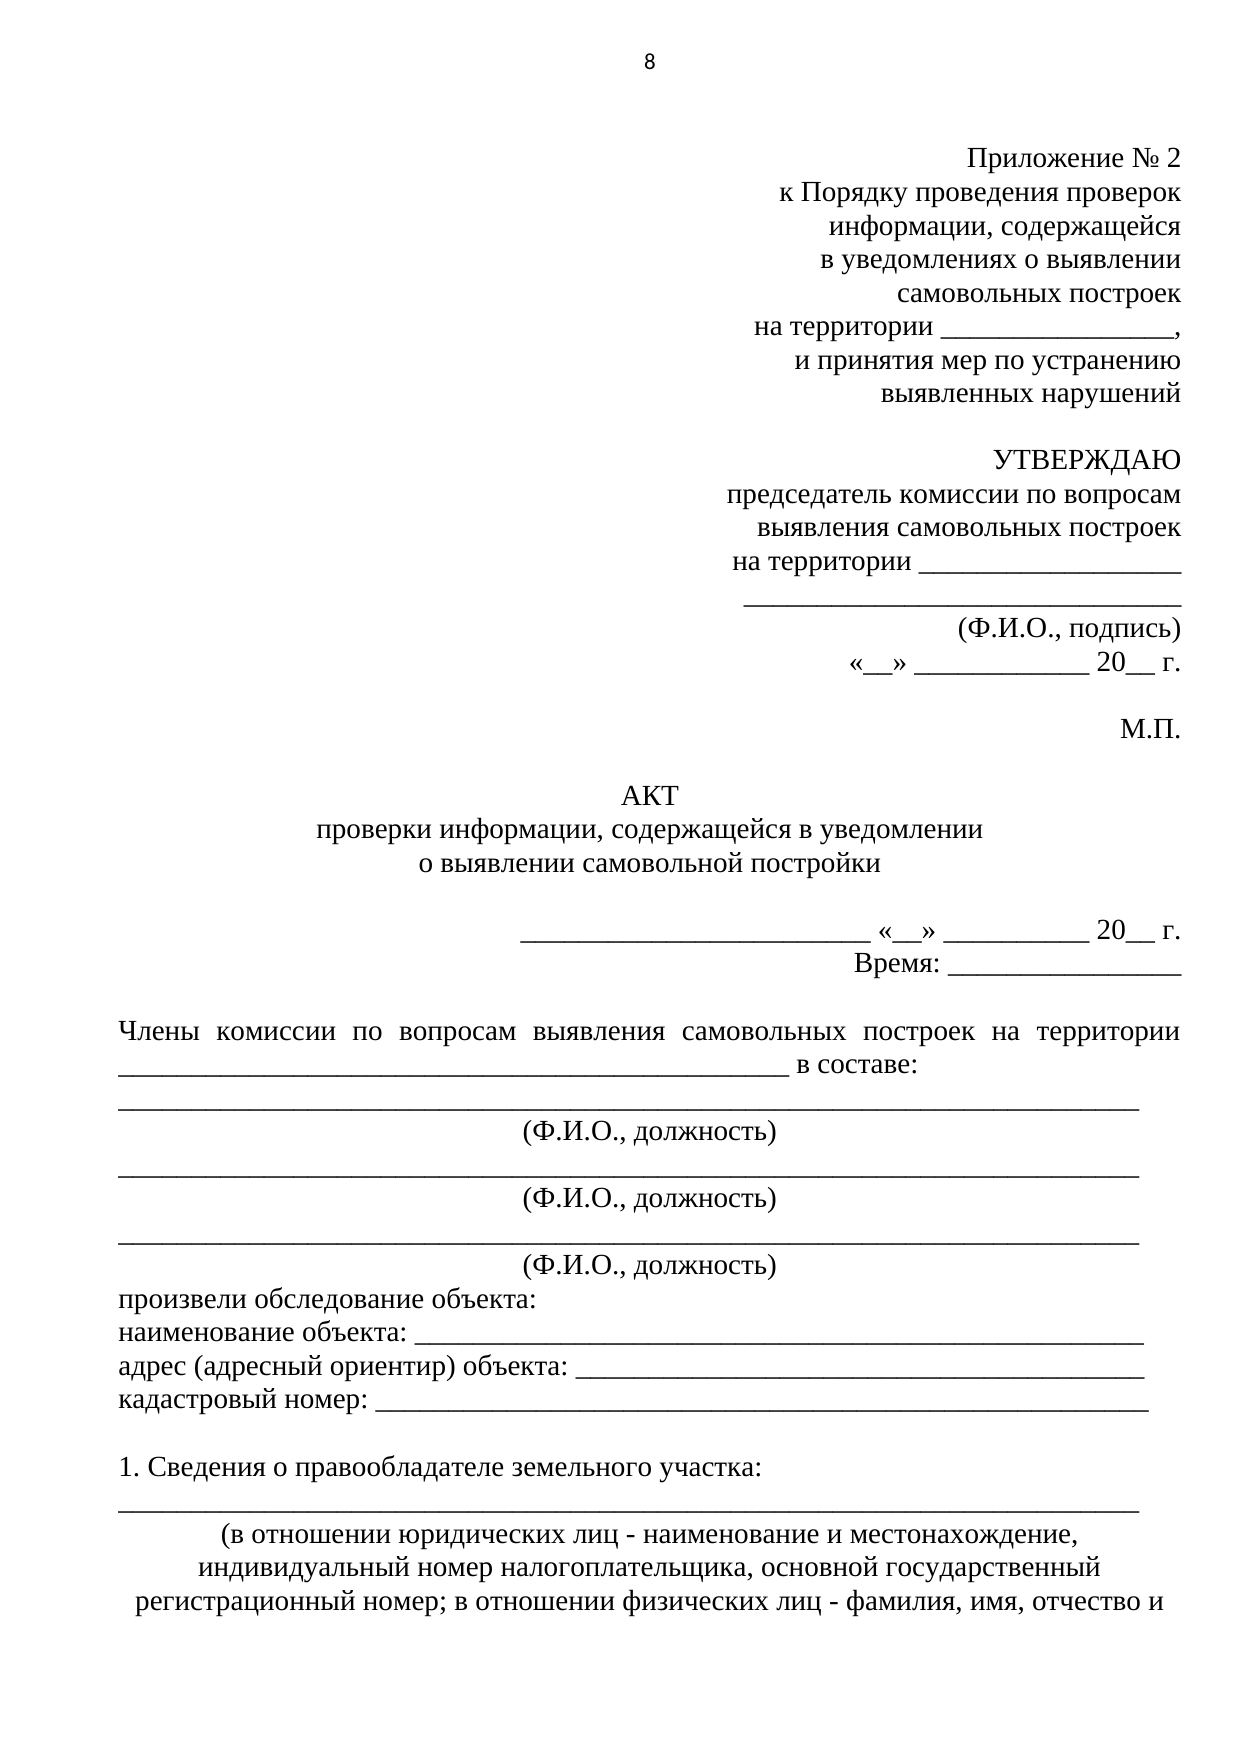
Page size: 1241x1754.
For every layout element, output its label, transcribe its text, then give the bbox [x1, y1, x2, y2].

text «__» ____________ 20__ г. [118, 644, 1181, 677]
text председатель комиссии по вопросам [118, 476, 1181, 509]
text (Ф.И.О., подпись) [118, 610, 1181, 644]
text наименование объекта: __________________________________________________ [118, 1314, 1181, 1348]
text самовольных построек [118, 275, 1181, 308]
text и принятия мер по устранению [118, 342, 1181, 375]
text в уведомлениях о выявлении [118, 241, 1181, 275]
text ______________________________________________________________________ [118, 1147, 1181, 1180]
text о выявлении самовольной постройки [118, 845, 1181, 878]
text (Ф.И.О., должность) [118, 1113, 1181, 1147]
text проверки информации, содержащейся в уведомлении [118, 811, 1181, 845]
text выявления самовольных построек [118, 509, 1181, 543]
text на территории __________________ [118, 543, 1181, 577]
text Приложение № 2 [118, 141, 1181, 174]
text ______________________________ [118, 577, 1181, 610]
text информации, содержащейся [118, 208, 1181, 241]
text ______________________________________________________________________ [118, 1080, 1181, 1113]
text Время: ________________ [118, 946, 1181, 979]
text к Порядку проведения проверок [118, 174, 1181, 208]
text кадастровый номер: _____________________________________________________ [118, 1382, 1181, 1415]
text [118, 1516, 1181, 1616]
text Члены комиссии по вопросам выявления самовольных построек на территории ______________________________________________ в составе: [118, 1013, 1181, 1080]
text адрес (адресный ориентир) объекта: _______________________________________ [118, 1348, 1181, 1382]
text АКТ [118, 778, 1181, 811]
text М.П. [118, 711, 1181, 744]
text УТВЕРЖДАЮ [118, 442, 1181, 476]
text ______________________________________________________________________ [118, 1214, 1181, 1247]
text (Ф.И.О., должность) [118, 1180, 1181, 1214]
text ________________________ «__» __________ 20__ г. [118, 912, 1181, 946]
text выявленных нарушений [118, 375, 1181, 409]
text 1. Сведения о правообладателе земельного участка: [118, 1449, 1181, 1482]
text на территории ________________, [118, 308, 1181, 342]
text (Ф.И.О., должность) [118, 1247, 1181, 1281]
text произвели обследование объекта: [118, 1281, 1181, 1314]
text ______________________________________________________________________ [118, 1482, 1181, 1516]
